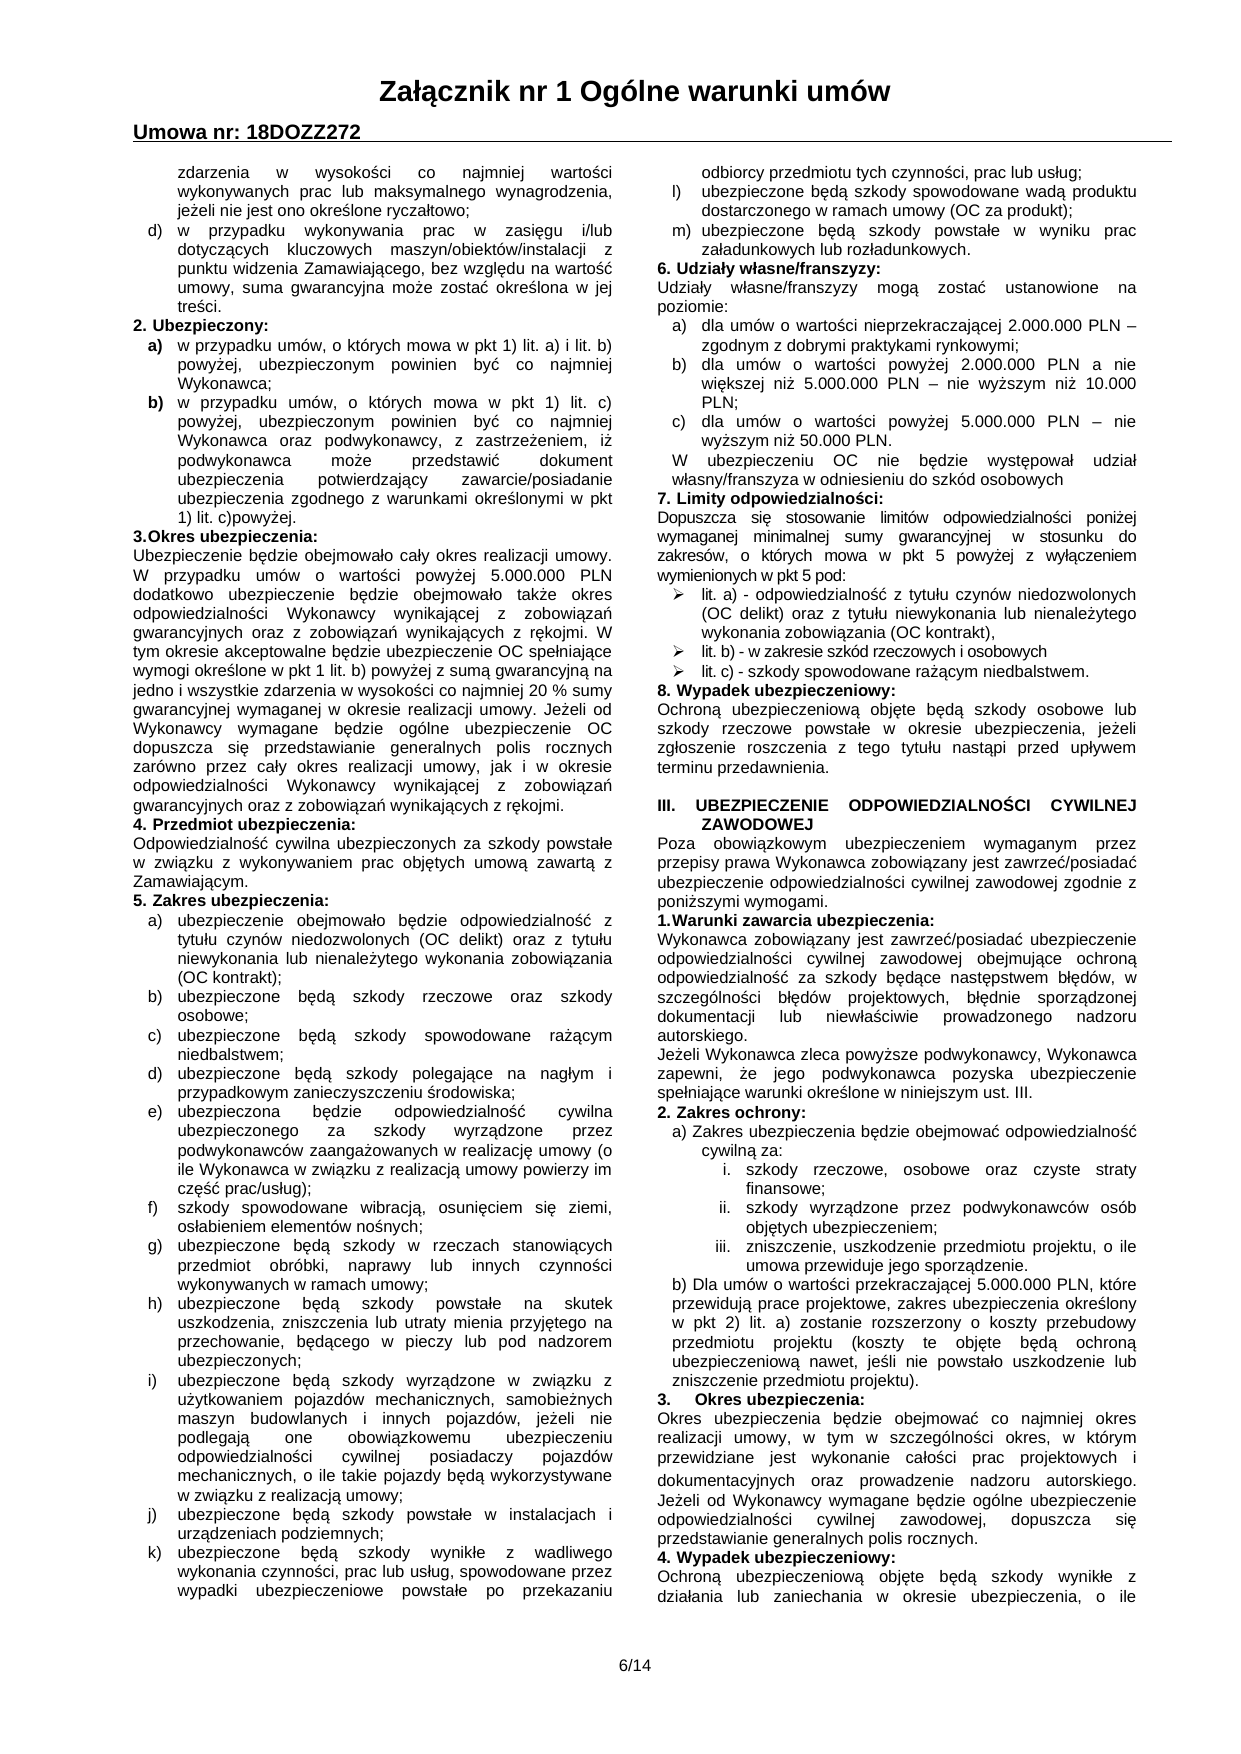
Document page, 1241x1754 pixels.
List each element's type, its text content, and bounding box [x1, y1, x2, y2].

text Udziały własne/franszyzy mogą zostać ustanowione na poziomie: [657, 278, 1137, 316]
text a) Zakres ubezpieczenia będzie obejmować odpowiedzialność cywilną za: [672, 1122, 1137, 1160]
list ubezpieczone będą szkody powstałe w wyniku prac załadunkowych lub rozładunkowych. [672, 220, 1137, 259]
list ubezpieczone będą szkody polegające na nagłym i przypadkowym zanieczyszczeniu środowiska; [148, 1064, 613, 1102]
list Udziały własne/franszyzy: [657, 259, 1137, 278]
list w przypadku umów, o których mowa w pkt 1) lit. a) i lit. b) powyżej, ubezpieczonym powinien być co najmniej Wykonawca; [148, 335, 613, 393]
text Ochroną ubezpieczeniową objęte będą szkody osobowe lub szkody rzeczowe powstałe w okresie ubezpieczenia, jeżeli zgłoszenie roszczenia z tego tytułu nastąpi przed upływem terminu przedawnienia. [657, 700, 1137, 777]
list lit. a) - odpowiedzialność z tytułu czynów niedozwolonych (OC delikt) oraz z tytułu niewykonania lub nienależytego wykonania zobowiązania (OC kontrakt), [672, 584, 1137, 642]
list ubezpieczone będą szkody powstałe w instalacjach i urządzeniach podziemnych; [148, 1504, 613, 1543]
list szkody rzeczowe, osobowe oraz czyste straty finansowe; [731, 1160, 1137, 1198]
list ubezpieczone będą szkody wyrządzone w związku z użytkowaniem pojazdów mechanicznych, samobieżnych maszyn budowlanych i innych pojazdów, jeżeli nie podlegają one obowiązkowemu ubezpieczeniu odpowiedzialności cywilnej posiadaczy pojazdów mechanicznych, o ile takie pojazdy będą wykorzystywane w związku z realizacją umowy; [148, 1370, 613, 1504]
text Dopuszcza się stosowanie limitów odpowiedzialności poniżej wymaganej minimalnej sumy gwarancyjnej w stosunku do zakresów, o których mowa w pkt 5 powyżej z wyłączeniem wymienionych w pkt 5 pod: [657, 508, 1137, 584]
text Jeżeli Wykonawca zleca powyższe podwykonawcy, Wykonawca zapewni, że jego podwykonawca pozyska ubezpieczenie spełniające warunki określone w niniejszym ust. III. [657, 1045, 1137, 1102]
list Limity odpowiedzialności: [657, 489, 1137, 508]
list ubezpieczone będą szkody powstałe na skutek uszkodzenia, zniszczenia lub utraty mienia przyjętego na przechowanie, będącego w pieczy lub pod nadzorem ubezpieczonych; [148, 1294, 613, 1370]
list Okres ubezpieczenia: [657, 1390, 1137, 1409]
list Ubezpieczony: [133, 316, 613, 335]
text Wykonawca zobowiązany jest zawrzeć/posiadać ubezpieczenie odpowiedzialności cywilnej zawodowej obejmujące ochroną odpowiedzialność za szkody będące następstwem błędów, w szczególności błędów projektowych, błędnie sporządzonej dokumentacji lub niewłaściwie prowadzonego nadzoru autorskiego. [657, 930, 1137, 1045]
text b) Dla umów o wartości przekraczającej 5.000.000 PLN, które przewidują prace projektowe, zakres ubezpieczenia określony w pkt 2) lit. a) zostanie rozszerzony o koszty przebudowy przedmiotu projektu (koszty te objęte będą ochroną ubezpieczeniową nawet, jeśli nie powstało uszkodzenie lub zniszczenie przedmiotu projektu). [672, 1275, 1137, 1390]
list ubezpieczona będzie odpowiedzialność cywilna ubezpieczonego za szkody wyrządzone przez podwykonawców zaangażowanych w realizację umowy (o ile Wykonawca w związku z realizacją umowy powierzy im część prac/usług); [148, 1102, 613, 1198]
list ubezpieczenie obejmowało będzie odpowiedzialność z tytułu czynów niedozwolonych (OC delikt) oraz z tytułu niewykonania lub nienależytego wykonania zobowiązania (OC kontrakt); [148, 910, 613, 987]
text Poza obowiązkowym ubezpieczeniem wymaganym przez przepisy prawa Wykonawca zobowiązany jest zawrzeć/posiadać ubezpieczenie odpowiedzialności cywilnej zawodowej zgodnie z poniższymi wymogami. [657, 834, 1137, 911]
list Okres ubezpieczenia: [133, 527, 613, 546]
list szkody spowodowane wibracją, osunięciem się ziemi, osłabieniem elementów nośnych; [148, 1198, 613, 1236]
list ubezpieczone będą szkody spowodowane wadą produktu dostarczonego w ramach umowy (OC za produkt); [672, 182, 1137, 220]
list ubezpieczone będą szkody w rzeczach stanowiących przedmiot obróbki, naprawy lub innych czynności wykonywanych w ramach umowy; [148, 1236, 613, 1294]
text Ubezpieczenie będzie obejmowało cały okres realizacji umowy. W przypadku umów o wartości powyżej 5.000.000 PLN dodatkowo ubezpieczenie będzie obejmowało także okres odpowiedzialności Wykonawcy wynikającej z zobowiązań gwarancyjnych oraz z zobowiązań wynikających z rękojmi. W tym okresie akceptowalne będzie ubezpieczenie OC spełniające wymogi określone w pkt 1 lit. b) powyżej z sumą gwarancyjną na jedno i wszystkie zdarzenia w wysokości co najmniej 20 % sumy gwarancyjnej wymaganej w okresie realizacji umowy. Jeżeli od Wykonawcy wymagane będzie ogólne ubezpieczenie OC dopuszcza się przedstawianie generalnych polis rocznych zarówno przez cały okres realizacji umowy, jak i w okresie odpowiedzialności Wykonawcy wynikającej z zobowiązań gwarancyjnych oraz z zobowiązań wynikających z rękojmi. [133, 546, 613, 814]
text Okres ubezpieczenia będzie obejmować co najmniej okres realizacji umowy, w tym w szczególności okres, w którym przewidziane jest wykonanie całości prac projektowych i dokumentacyjnych oraz prowadzenie nadzoru autorskiego. Jeżeli od Wykonawcy wymagane będzie ogólne ubezpieczenie odpowiedzialności cywilnej zawodowej, dopuszcza się przedstawianie generalnych polis rocznych. [657, 1409, 1137, 1548]
list ubezpieczone będą szkody rzeczowe oraz szkody osobowe; [148, 987, 613, 1025]
list w przypadku wykonywania prac w zasięgu i/lub dotyczących kluczowych maszyn/obiektów/instalacji z punktu widzenia Zamawiającego, bez względu na wartość umowy, suma gwarancyjna może zostać określona w jej treści. [148, 220, 613, 316]
text Odpowiedzialność cywilna ubezpieczonych za szkody powstałe w związku z wykonywaniem prac objętych umową zawartą z Zamawiającym. [133, 834, 613, 891]
list Wypadek ubezpieczeniowy: [657, 681, 1137, 700]
text W ubezpieczeniu OC nie będzie występował udział własny/franszyza w odniesieniu do szkód osobowych [672, 450, 1137, 489]
text III. UBEZPIECZENIE ODPOWIEDZIALNOŚCI CYWILNEJ ZAWODOWEJ [657, 796, 1137, 834]
list Przedmiot ubezpieczenia: [133, 814, 613, 834]
list dla umów o wartości powyżej 2.000.000 PLN a nie większej niż 5.000.000 PLN – nie wyższym niż 10.000 PLN; [672, 354, 1137, 412]
list Zakres ochrony: [657, 1102, 1137, 1122]
list ubezpieczone będą szkody spowodowane rażącym niedbalstwem; [148, 1025, 613, 1064]
list ubezpieczone będą szkody wynikłe z wadliwego wykonania czynności, prac lub usług, spowodowane przez wypadki ubezpieczeniowe powstałe po przekazaniu odbiorcy przedmiotu tych czynności, prac lub usług; [148, 1543, 613, 1600]
list lit. c) - szkody spowodowane rażącym niedbalstwem. [672, 661, 1137, 681]
list w przypadku umów, o których mowa w pkt 1) lit. c) powyżej, ubezpieczonym powinien być co najmniej Wykonawca oraz podwykonawcy, z zastrzeżeniem, iż podwykonawca może przedstawić dokument ubezpieczenia potwierdzający zawarcie/posiadanie ubezpieczenia zgodnego z warunkami określonymi w pkt 1) lit. c)powyżej. [148, 393, 613, 527]
list dla umów o wartości powyżej 5.000.000 PLN – nie wyższym niż 50.000 PLN. [672, 412, 1137, 450]
list szkody wyrządzone przez podwykonawców osób objętych ubezpieczeniem; [731, 1198, 1137, 1237]
list dla umów o wartości nieprzekraczającej 2.000.000 PLN – zgodnym z dobrymi praktykami rynkowymi; [672, 316, 1137, 354]
list zniszczenie, uszkodzenie przedmiotu projektu, o ile umowa przewiduje jego sporządzenie. [731, 1237, 1137, 1275]
list Zakres ubezpieczenia: [133, 891, 613, 910]
list Wypadek ubezpieczeniowy: [657, 1548, 1137, 1567]
list Warunki zawarcia ubezpieczenia: [657, 911, 1137, 930]
list lit. b) - w zakresie szkód rzeczowych i osobowych [672, 642, 1137, 661]
